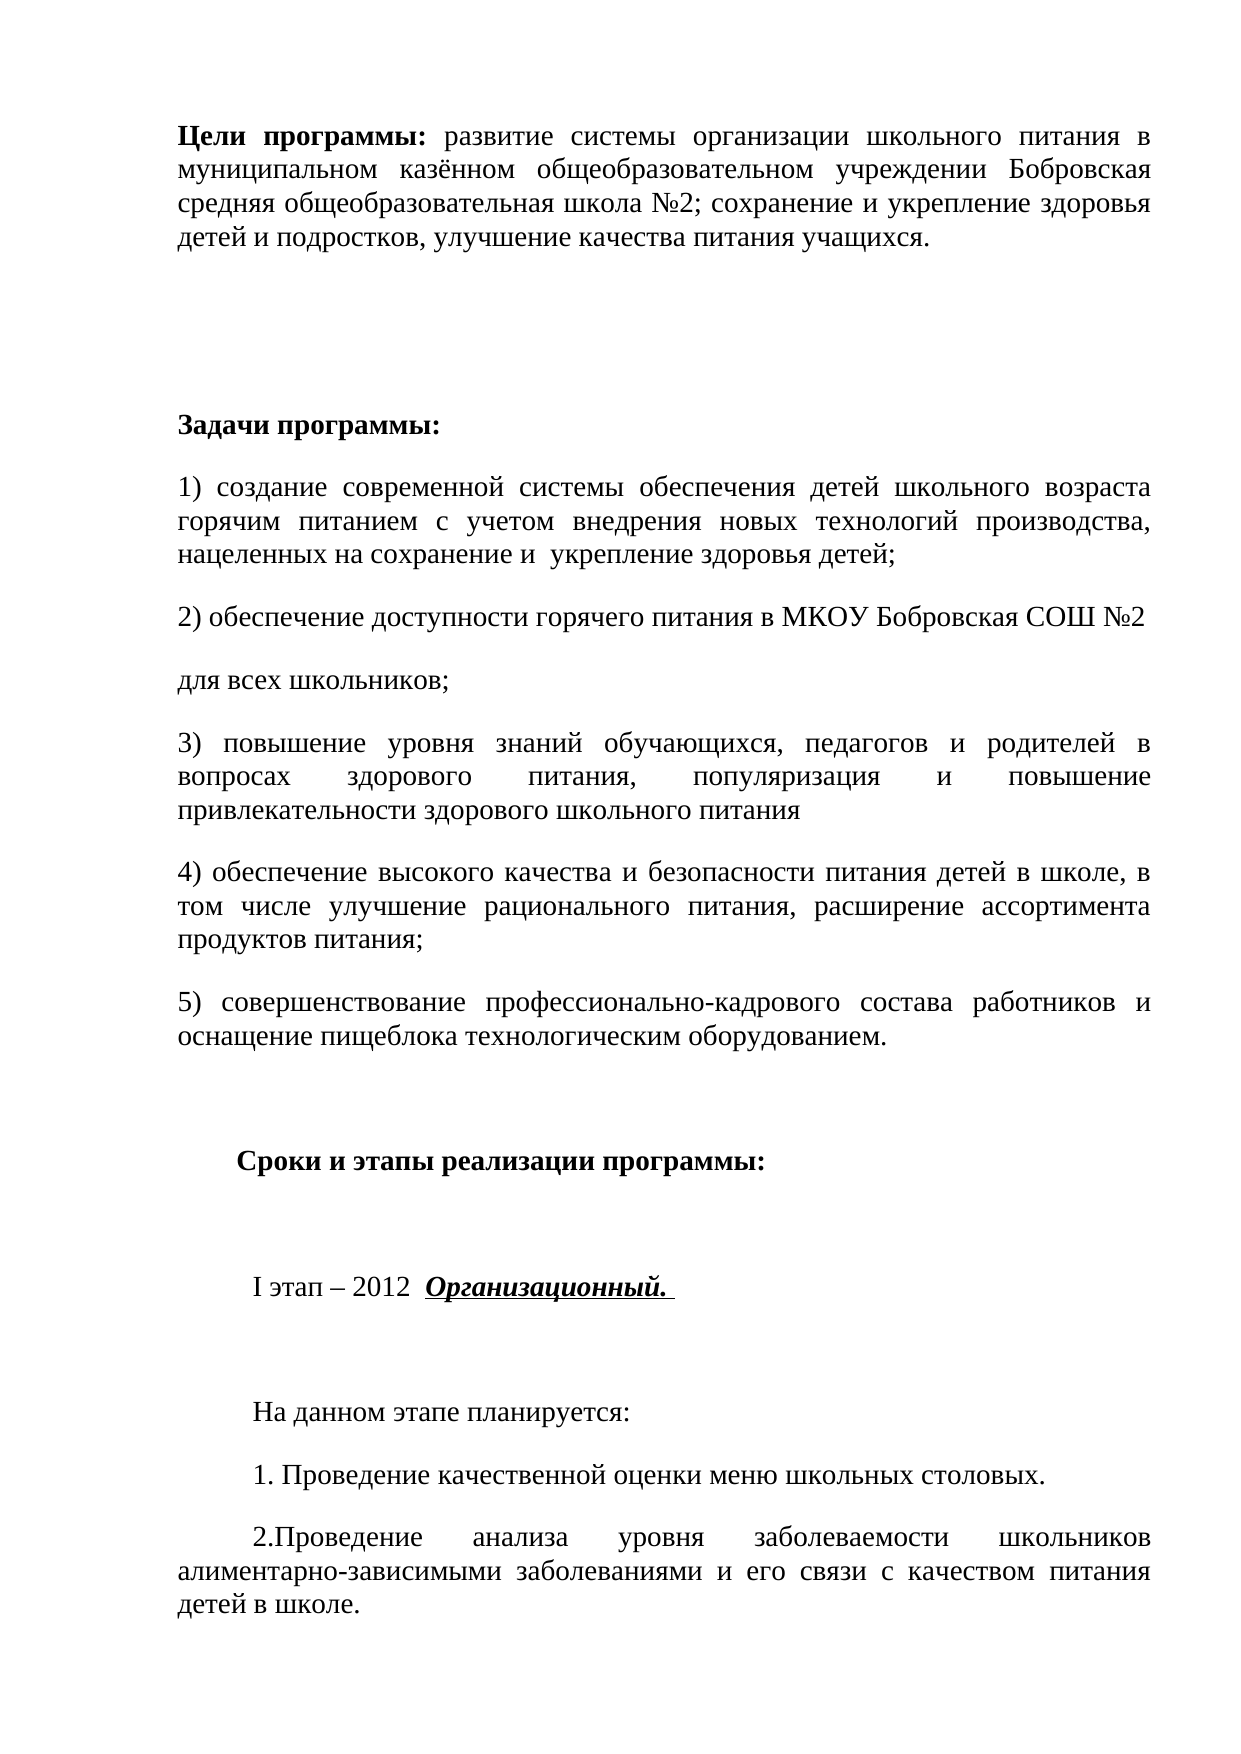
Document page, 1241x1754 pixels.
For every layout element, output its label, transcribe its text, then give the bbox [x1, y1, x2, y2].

text Сроки и этапы реализации программы: [177, 1143, 1152, 1177]
text 3) повышение уровня знаний обучающихся, педагогов и родителей в вопросах здорового питания, популяризация и повышение привлекательности здорового школьного питания [177, 725, 1152, 825]
text Цели программы: развитие системы организации школьного питания в муниципальном казённом общеобразовательном учреждении Бобровская средняя общеобразовательная школа №2; сохранение и укрепление здоровья детей и подростков, улучшение качества питания учащихся. [177, 118, 1152, 252]
text 5) совершенствование профессионально-кадрового состава работников и оснащение пищеблока технологическим оборудованием. [177, 984, 1152, 1051]
text 2.Проведение анализа уровня заболеваемости школьников алиментарно-зависимыми заболеваниями и его связи с качеством питания детей в школе. [177, 1519, 1152, 1620]
text Задачи программы: [177, 407, 1152, 440]
text 4) обеспечение высокого качества и безопасности питания детей в школе, в том числе улучшение рационального питания, расширение ассортимента продуктов питания; [177, 854, 1152, 955]
text I этап – 2012 Организационный. [177, 1269, 1152, 1302]
text для всех школьников; [177, 662, 1152, 696]
text На данном этапе планируется: [177, 1394, 1152, 1428]
text 1. Проведение качественной оценки меню школьных столовых. [177, 1457, 1152, 1490]
text 1) создание современной системы обеспечения детей школьного возраста горячим питанием с учетом внедрения новых технологий производства, нацеленных на сохранение и укрепление здоровья детей; [177, 469, 1152, 570]
text 2) обеспечение доступности горячего питания в МКОУ Бобровская СОШ №2 [177, 599, 1152, 633]
